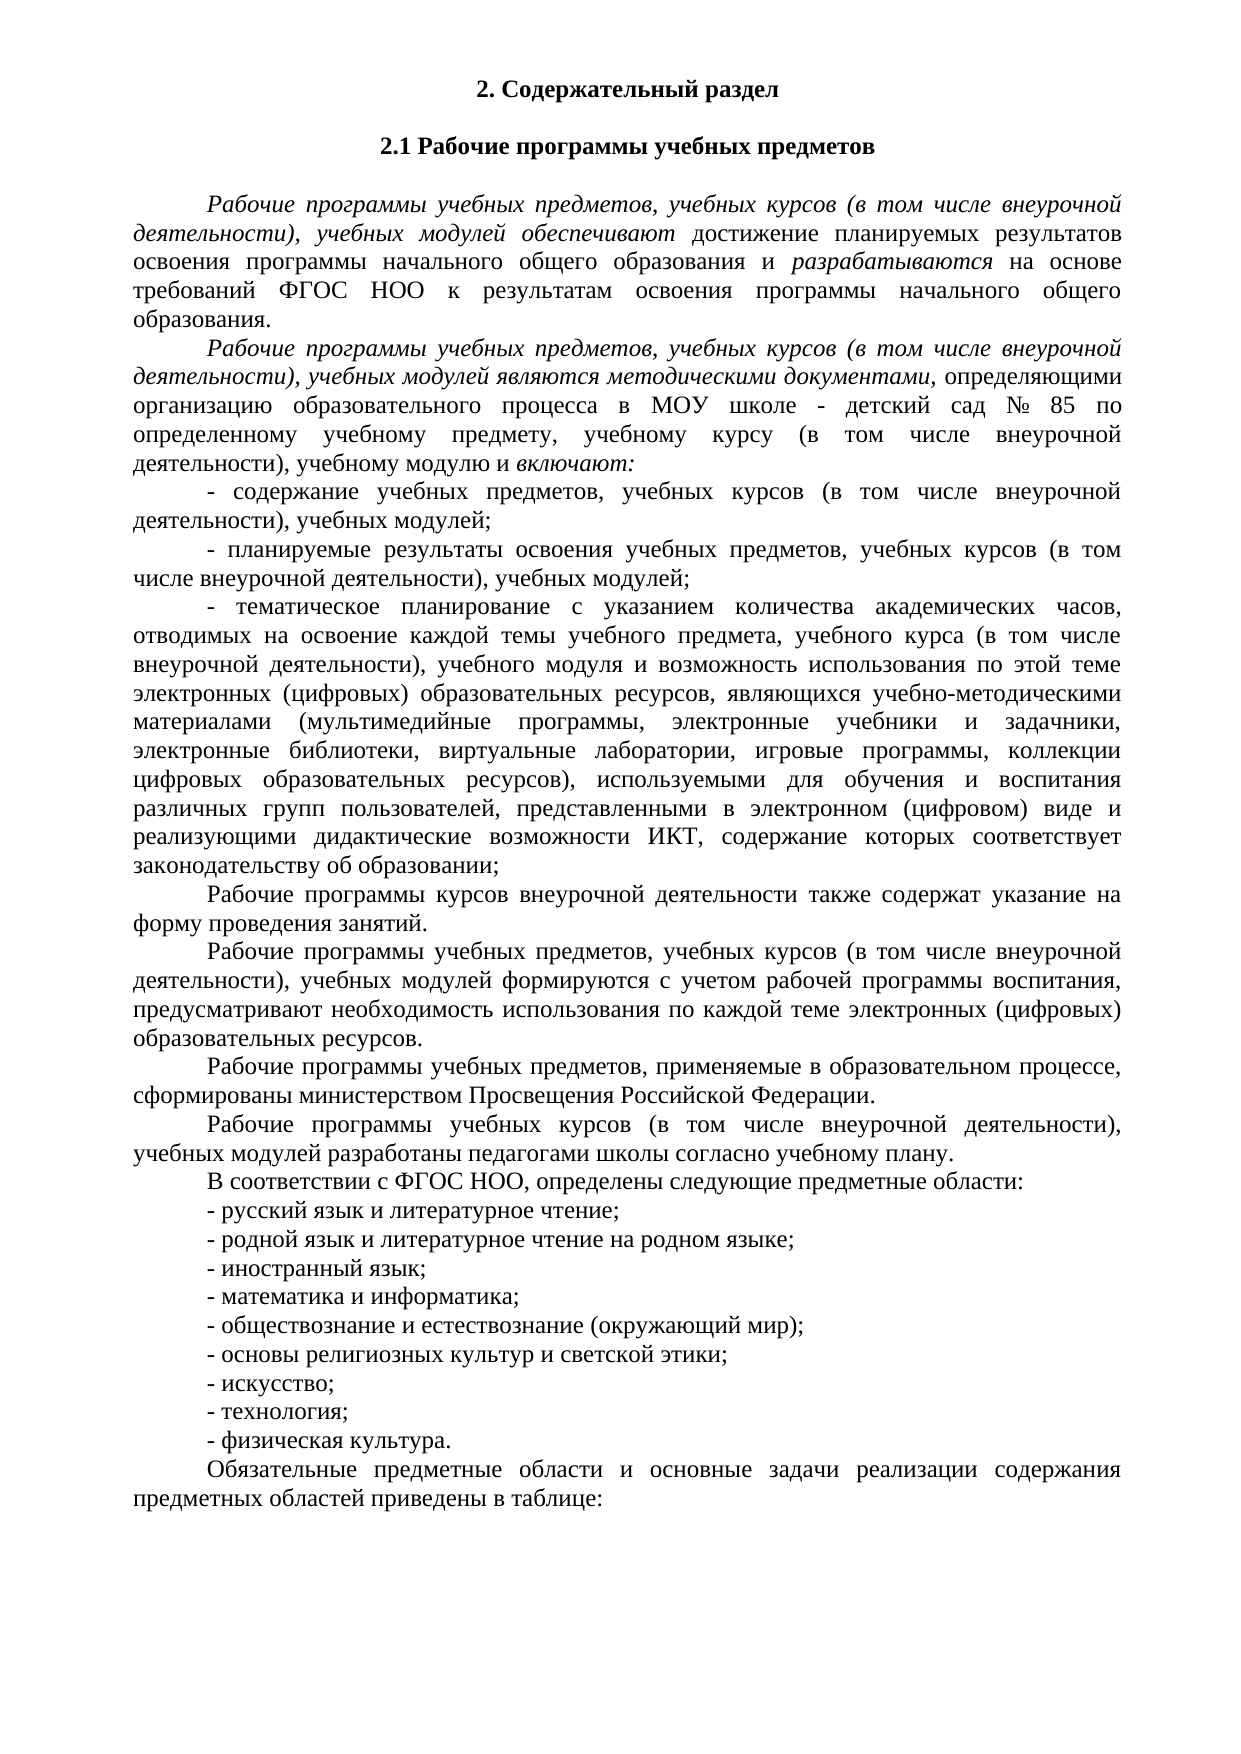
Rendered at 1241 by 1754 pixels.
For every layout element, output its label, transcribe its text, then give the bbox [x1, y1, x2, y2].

text - основы религиозных культур и светской этики; [133, 1339, 1122, 1368]
text Рабочие программы учебных предметов, учебных курсов (в том числе внеурочной деятельности), учебных модулей формируются с учетом рабочей программы воспитания, предусматривают необходимость использования по каждой теме электронных (цифровых) образовательных ресурсов. [133, 936, 1122, 1051]
text 2. Содержательный раздел [133, 74, 1122, 103]
text Обязательные предметные области и основные задачи реализации содержания предметных областей приведены в таблице: [133, 1454, 1122, 1511]
text - математика и информатика; [133, 1281, 1122, 1310]
text - русский язык и литературное чтение; [133, 1195, 1122, 1224]
text - родной язык и литературное чтение на родном языке; [133, 1224, 1122, 1253]
text Рабочие программы курсов внеурочной деятельности также содержат указание на форму проведения занятий. [133, 879, 1122, 936]
text - искусство; [133, 1368, 1122, 1396]
text Рабочие программы учебных предметов, учебных курсов (в том числе внеурочной деятельности), учебных модулей являются методическими документами, определяющими организацию образовательного процесса в МОУ школе - детский сад № 85 по определенному учебному предмету, учебному курсу (в том числе внеурочной деятельности), учебному модулю и включают: [133, 333, 1122, 476]
text - физическая культура. [133, 1425, 1122, 1454]
text - иностранный язык; [133, 1253, 1122, 1281]
text - технология; [133, 1396, 1122, 1425]
text В соответствии с ФГОС НОО, определены следующие предметные области: [133, 1166, 1122, 1195]
text Рабочие программы учебных курсов (в том числе внеурочной деятельности), учебных модулей разработаны педагогами школы согласно учебному плану. [133, 1109, 1122, 1166]
text - содержание учебных предметов, учебных курсов (в том числе внеурочной деятельности), учебных модулей; [133, 476, 1122, 534]
text - обществознание и естествознание (окружающий мир); [133, 1310, 1122, 1339]
text Рабочие программы учебных предметов, применяемые в образовательном процессе, сформированы министерством Просвещения Российской Федерации. [133, 1051, 1122, 1109]
text - тематическое планирование с указанием количества академических часов, отводимых на освоение каждой темы учебного предмета, учебного курса (в том числе внеурочной деятельности), учебного модуля и возможность использования по этой теме электронных (цифровых) образовательных ресурсов, являющихся учебно-методическими материалами (мультимедийные программы, электронные учебники и задачники, электронные библиотеки, виртуальные лаборатории, игровые программы, коллекции цифровых образовательных ресурсов), используемыми для обучения и воспитания различных групп пользователей, представленными в электронном (цифровом) виде и реализующими дидактические возможности ИКТ, содержание которых соответствует законодательству об образовании; [133, 591, 1122, 879]
text - планируемые результаты освоения учебных предметов, учебных курсов (в том числе внеурочной деятельности), учебных модулей; [133, 534, 1122, 591]
text 2.1 Рабочие программы учебных предметов [133, 131, 1122, 160]
text Рабочие программы учебных предметов, учебных курсов (в том числе внеурочной деятельности), учебных модулей обеспечивают достижение планируемых результатов освоения программы начального общего образования и разрабатываются на основе требований ФГОС НОО к результатам освоения программы начального общего образования. [133, 189, 1122, 333]
